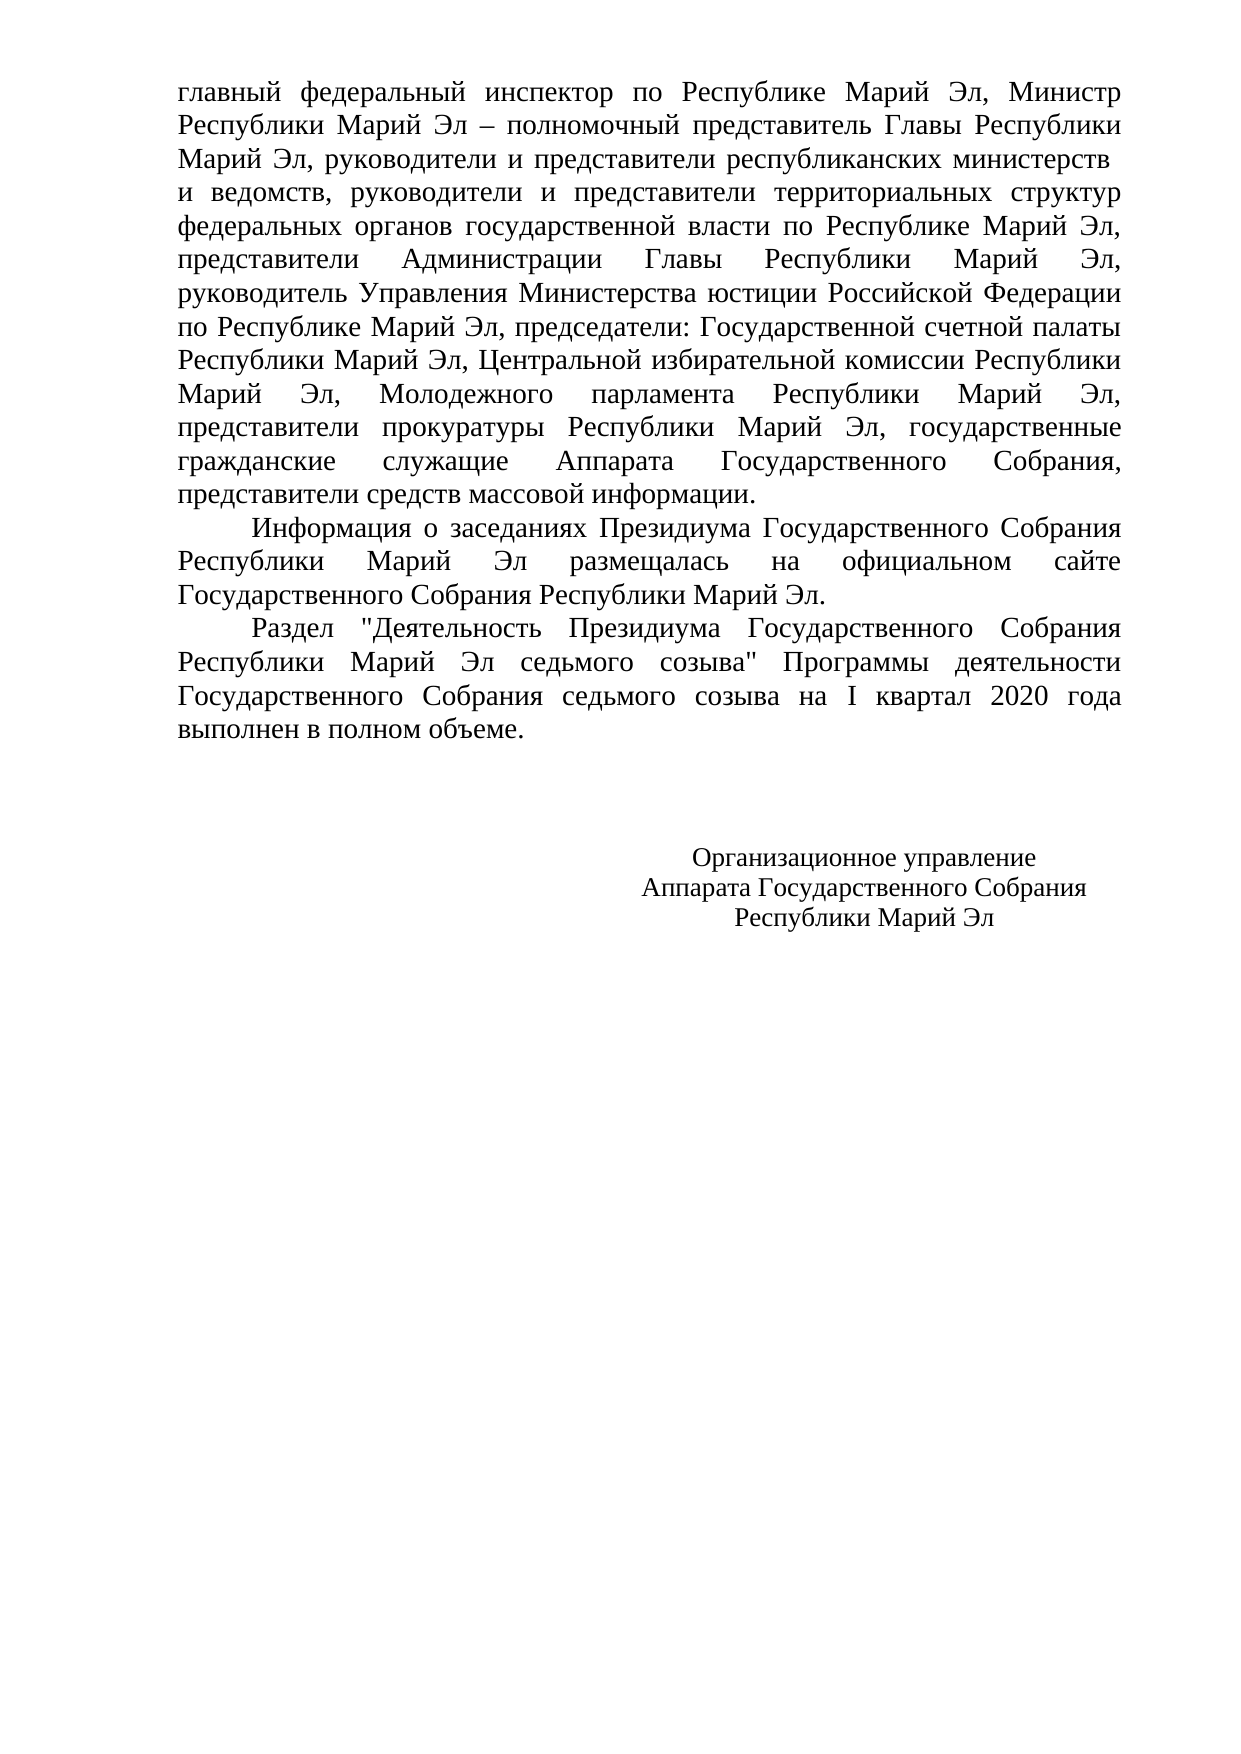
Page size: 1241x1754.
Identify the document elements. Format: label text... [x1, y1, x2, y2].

list Организационное управление [546, 842, 1122, 872]
list Республики Марий Эл [546, 903, 1122, 933]
list Аппарата Государственного Собрания [546, 872, 1122, 903]
text Информация о заседаниях Президиума Государственного Собрания Республики Марий Эл размещалась на официальном сайте Государственного Собрания Республики Марий Эл. [177, 510, 1122, 611]
text Раздел "Деятельность Президиума Государственного Собрания Республики Марий Эл седьмого созыва" Программы деятельности Государственного Собрания седьмого созыва на I квартал 2020 года выполнен в полном объеме. [177, 611, 1122, 745]
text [177, 74, 1122, 510]
